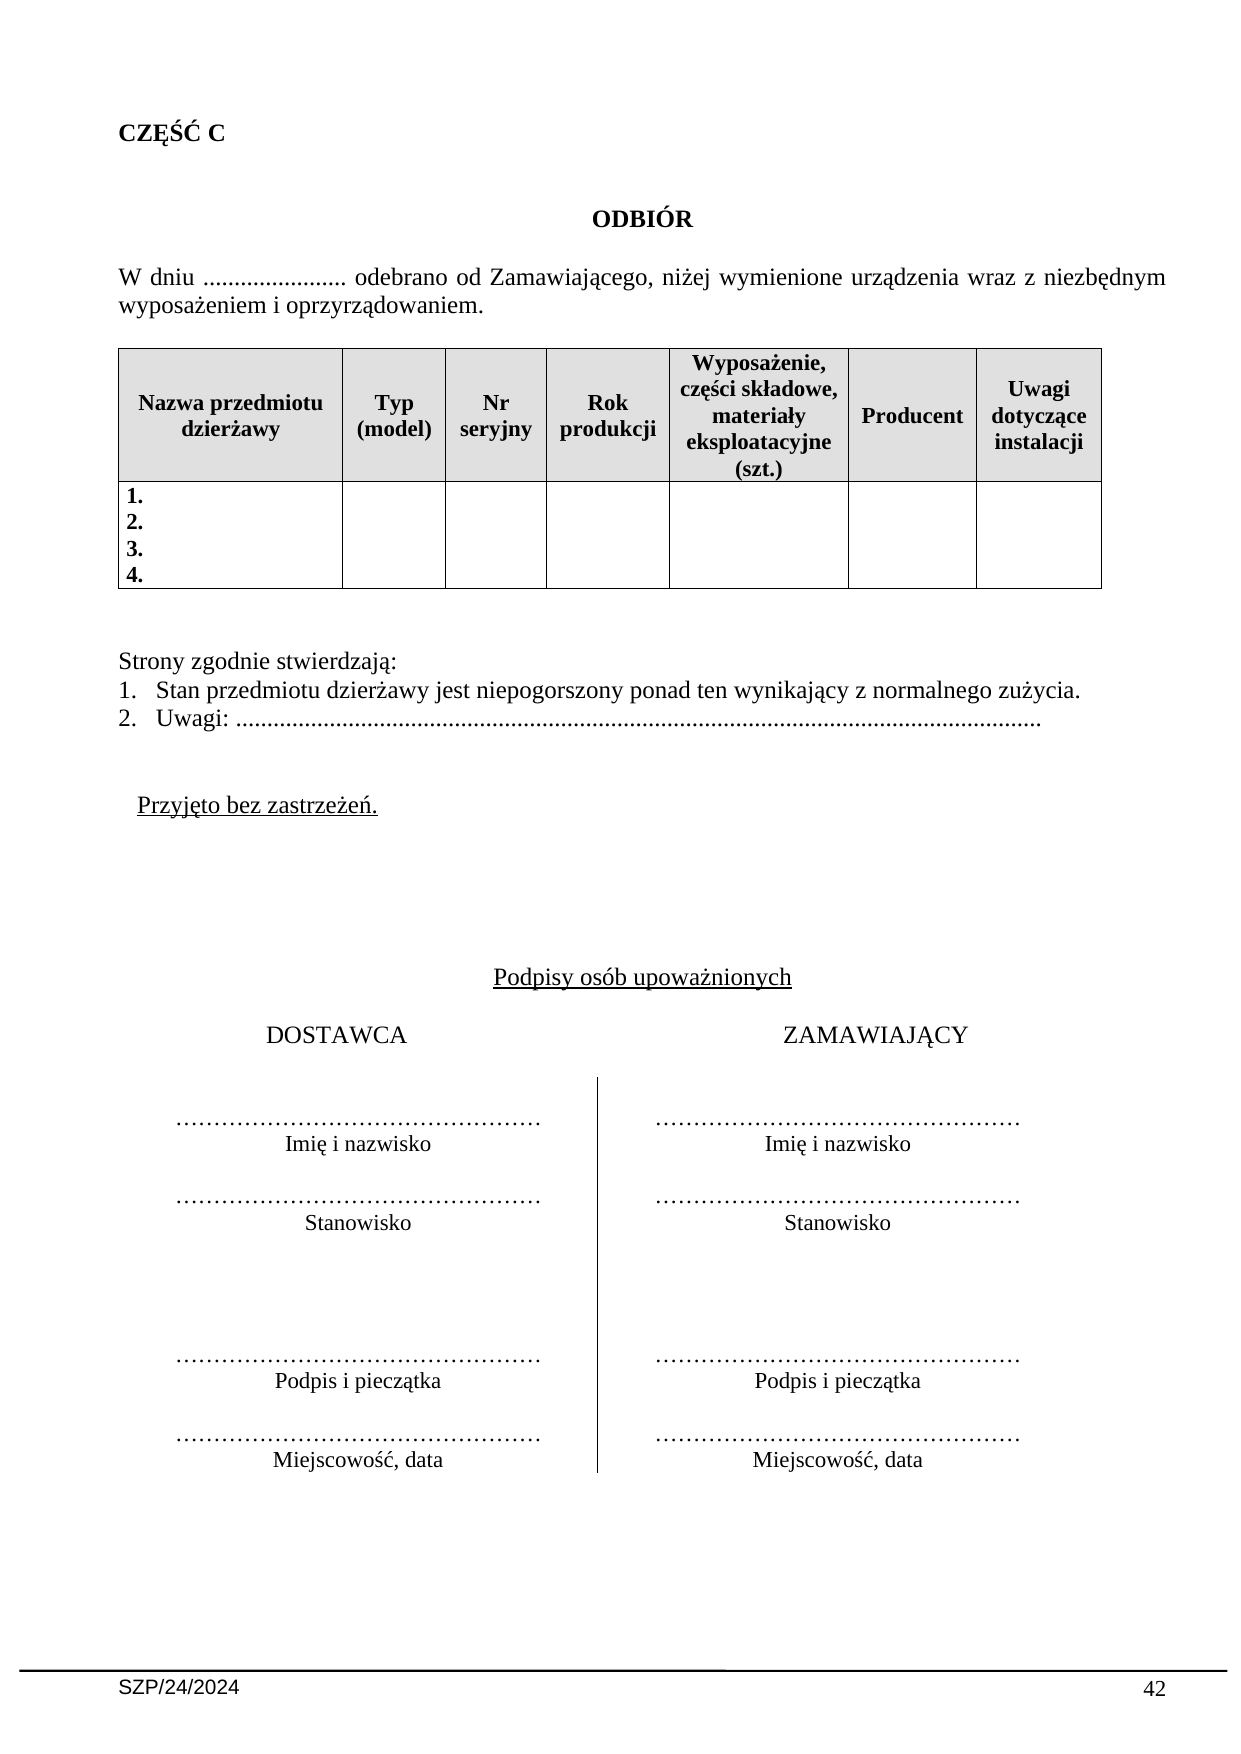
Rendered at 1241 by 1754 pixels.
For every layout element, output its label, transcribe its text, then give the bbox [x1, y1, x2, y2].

text W dniu ....................... odebrano od Zamawiającego, niżej wymienione urządzenia wraz z niezbędnym wyposażeniem i oprzyrządowaniem. [118, 262, 1166, 319]
table_header Producent [849, 349, 976, 481]
table_header Nr seryjny [446, 349, 546, 481]
table_header ………………………………………… Imię i nazwisko ………………………………………… Stanowisko ………………………………………… Podpis i pieczątka ………………………………………… Miejscowość, data [598, 1077, 1077, 1472]
table_header ………………………………………… Imię i nazwisko ………………………………………… Stanowisko ………………………………………… Podpis i pieczątka ………………………………………… Miejscowość, data [118, 1077, 597, 1472]
table_header Typ (model) [343, 349, 445, 481]
table_header Rok produkcji [547, 349, 669, 481]
list Uwagi: ................................................................................................................................. [118, 703, 1166, 732]
table_cell [547, 482, 669, 587]
table_header Wyposażenie, części składowe, materiały eksploatacyjne (szt.) [670, 349, 848, 481]
table_header Nazwa przedmiotu dzierżawy [119, 349, 342, 481]
table_cell [670, 482, 848, 587]
text Przyjęto bez zastrzeżeń. [137, 790, 1166, 818]
table_cell [343, 482, 445, 587]
table_header Uwagi dotyczące instalacji [977, 349, 1101, 481]
text CZĘŚĆ C [118, 118, 1166, 147]
text DOSTAWCA ZAMAWIAJĄCY [192, 1020, 1166, 1048]
list Stan przedmiotu dzierżawy jest niepogorszony ponad ten wynikający z normalnego zużycia. [118, 675, 1166, 703]
table_cell [977, 482, 1101, 587]
text Podpisy osób upoważnionych [118, 962, 1166, 991]
text Strony zgodnie stwierdzają: [118, 646, 1166, 675]
table_cell [849, 482, 976, 587]
table_cell [446, 482, 546, 587]
text ODBIÓR [118, 204, 1166, 233]
table_cell 1. 2. 3. 4. [119, 482, 342, 587]
